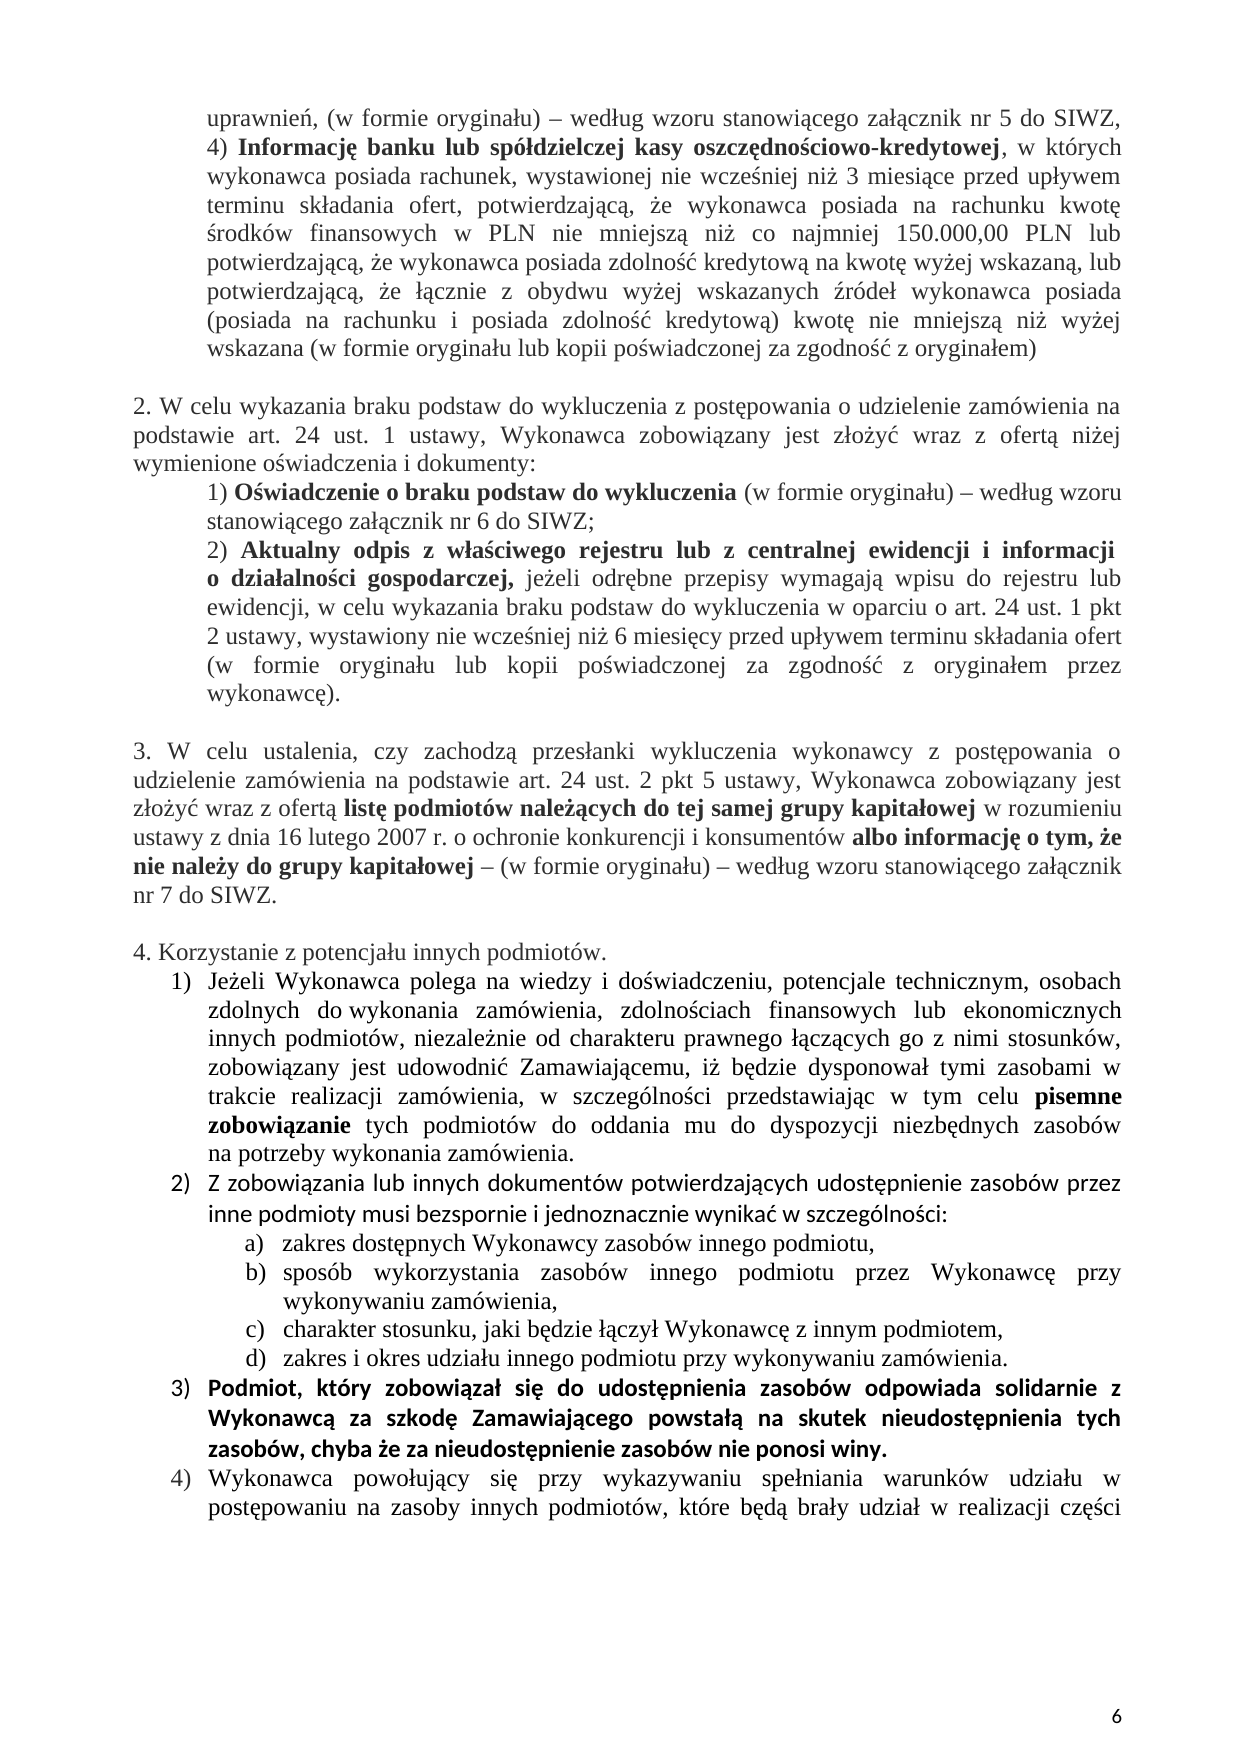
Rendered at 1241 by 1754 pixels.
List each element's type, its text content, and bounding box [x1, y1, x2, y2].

list Podmiot, który zobowiązał się do udostępnienia zasobów odpowiada solidarnie z Wykonawcą za szkodę Zamawiającego powstałą na skutek nieudostępnienia tych zasobów, chyba że za nieudostępnienie zasobów nie ponosi winy. [170, 1372, 1122, 1463]
list charakter stosunku, jaki będzie łączył Wykonawcę z innym podmiotem, [245, 1314, 1122, 1343]
list zakres dostępnych Wykonawcy zasobów innego podmiotu, [244, 1228, 1122, 1257]
list Jeżeli Wykonawca polega na wiedzy i doświadczeniu, potencjale technicznym, osobach zdolnych do wykonania zamówienia, zdolnościach finansowych lub ekonomicznych innych podmiotów, niezależnie od charakteru prawnego łączących go z nimi stosunków, zobowiązany jest udowodnić Zamawiającemu, iż będzie dysponował tymi zasobami w trakcie realizacji zamówienia, w szczególności przedstawiając w tym celu pisemne zobowiązanie tych podmiotów do oddania mu do dyspozycji niezbędnych zasobów na potrzeby wykonania zamówienia. [170, 966, 1122, 1167]
list 2. W celu wykazania braku podstaw do wykluczenia z postępowania o udzielenie zamówienia na podstawie art. 24 ust. 1 ustawy, Wykonawca zobowiązany jest złożyć wraz z ofertą niżej wymienione oświadczenia i dokumenty: [133, 362, 1122, 477]
list sposób wykorzystania zasobów innego podmiotu przez Wykonawcę przy wykonywaniu zamówienia, [245, 1257, 1122, 1314]
list Z zobowiązania lub innych dokumentów potwierdzających udostępnienie zasobów przez inne podmioty musi bezspornie i jednoznacznie wynikać w szczególności: [170, 1167, 1122, 1228]
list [207, 103, 1122, 362]
list zakres i okres udziału innego podmiotu przy wykonywaniu zamówienia. [245, 1343, 1122, 1372]
list 3. W celu ustalenia, czy zachodzą przesłanki wykluczenia wykonawcy z postępowania o udzielenie zamówienia na podstawie art. 24 ust. 2 pkt 5 ustawy, Wykonawca zobowiązany jest złożyć wraz z ofertą listę podmiotów należących do tej samej grupy kapitałowej w rozumieniu ustawy z dnia 16 lutego 2007 r. o ochronie konkurencji i konsumentów albo informację o tym, że nie należy do grupy kapitałowej – (w formie oryginału) – według wzoru stanowiącego załącznik nr 7 do SIWZ. [133, 736, 1122, 908]
list 1) Oświadczenie o braku podstaw do wykluczenia (w formie oryginału) – według wzoru stanowiącego załącznik nr 6 do SIWZ; [207, 477, 1122, 535]
list 4. Korzystanie z potencjału innych podmiotów. [133, 908, 1122, 966]
list 2) Aktualny odpis z właściwego rejestru lub z centralnej ewidencji i informacji o działalności gospodarczej, jeżeli odrębne przepisy wymagają wpisu do rejestru lub ewidencji, w celu wykazania braku podstaw do wykluczenia w oparciu o art. 24 ust. 1 pkt 2 ustawy, wystawiony nie wcześniej niż 6 miesięcy przed upływem terminu składania ofert (w formie oryginału lub kopii poświadczonej za zgodność z oryginałem przez wykonawcę). [207, 535, 1122, 707]
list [170, 1463, 1122, 1521]
